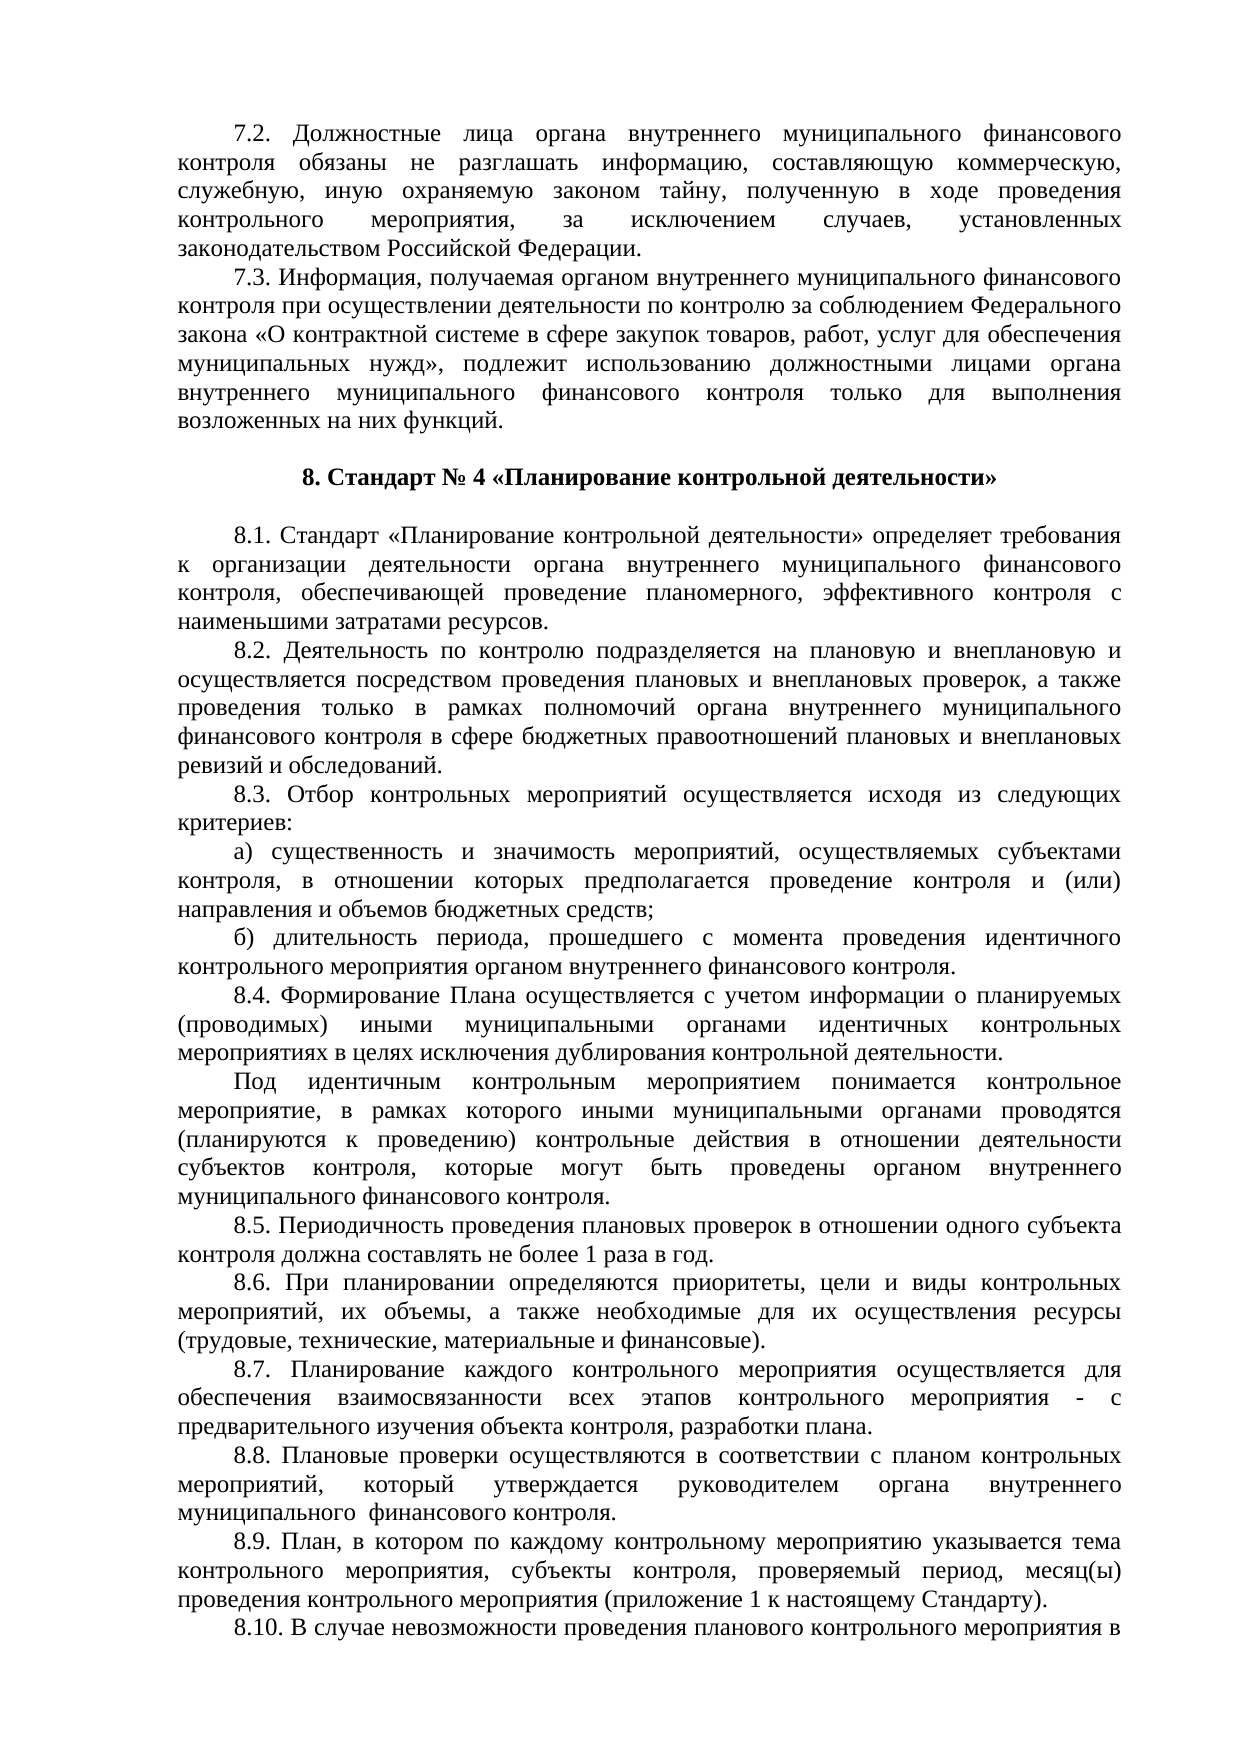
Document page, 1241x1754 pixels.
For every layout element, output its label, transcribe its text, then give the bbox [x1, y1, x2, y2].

title 8. Стандарт № 4 «Планирование контрольной деятельности» [177, 462, 1122, 491]
text б) длительность периода, прошедшего с момента проведения идентичного контрольного мероприятия органом внутреннего финансового контроля. [177, 922, 1122, 980]
text а) существенность и значимость мероприятий, осуществляемых субъектами контроля, в отношении которых предполагается проведение контроля и (или) направления и объемов бюджетных средств; [177, 836, 1122, 922]
text 8.2. Деятельность по контролю подразделяется на плановую и внеплановую и осуществляется посредством проведения плановых и внеплановых проверок, а также проведения только в рамках полномочий органа внутреннего муниципального финансового контроля в сфере бюджетных правоотношений плановых и внеплановых ревизий и обследований. [177, 635, 1122, 779]
text 7.2. Должностные лица органа внутреннего муниципального финансового контроля обязаны не разглашать информацию, составляющую коммерческую, служебную, иную охраняемую законом тайну, полученную в ходе проведения контрольного мероприятия, за исключением случаев, установленных законодательством Российской Федерации. [177, 118, 1122, 262]
text 8.1. Стандарт «Планирование контрольной деятельности» определяет требования к организации деятельности органа внутреннего муниципального финансового контроля, обеспечивающей проведение планомерного, эффективного контроля с наименьшими затратами ресурсов. [177, 520, 1122, 635]
text 8.8. Плановые проверки осуществляются в соответствии с планом контрольных мероприятий, который утверждается руководителем органа внутреннего муниципального финансового контроля. [177, 1440, 1122, 1526]
text 8.7. Планирование каждого контрольного мероприятия осуществляется для обеспечения взаимосвязанности всех этапов контрольного мероприятия - с предварительного изучения объекта контроля, разработки плана. [177, 1354, 1122, 1440]
text 7.3. Информация, получаемая органом внутреннего муниципального финансового контроля при осуществлении деятельности по контролю за соблюдением Федерального закона «О контрактной системе в сфере закупок товаров, работ, услуг для обеспечения муниципальных нужд», подлежит использованию должностными лицами органа внутреннего муниципального финансового контроля только для выполнения возложенных на них функций. [177, 262, 1122, 434]
text 8.6. При планировании определяются приоритеты, цели и виды контрольных мероприятий, их объемы, а также необходимые для их осуществления ресурсы (трудовые, технические, материальные и финансовые). [177, 1267, 1122, 1354]
text 8.4. Формирование Плана осуществляется с учетом информации о планируемых (проводимых) иными муниципальными органами идентичных контрольных мероприятиях в целях исключения дублирования контрольной деятельности. [177, 980, 1122, 1066]
text 8.3. Отбор контрольных мероприятий осуществляется исходя из следующих критериев: [177, 779, 1122, 836]
text Под идентичным контрольным мероприятием понимается контрольное мероприятие, в рамках которого иными муниципальными органами проводятся (планируются к проведению) контрольные действия в отношении деятельности субъектов контроля, которые могут быть проведены органом внутреннего муниципального финансового контроля. [177, 1066, 1122, 1210]
text 8.5. Периодичность проведения плановых проверок в отношении одного субъекта контроля должна составлять не более 1 раза в год. [177, 1210, 1122, 1267]
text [177, 1612, 1122, 1641]
text 8.9. План, в котором по каждому контрольному мероприятию указывается тема контрольного мероприятия, субъекты контроля, проверяемый период, месяц(ы) проведения контрольного мероприятия (приложение 1 к настоящему Стандарту). [177, 1526, 1122, 1612]
